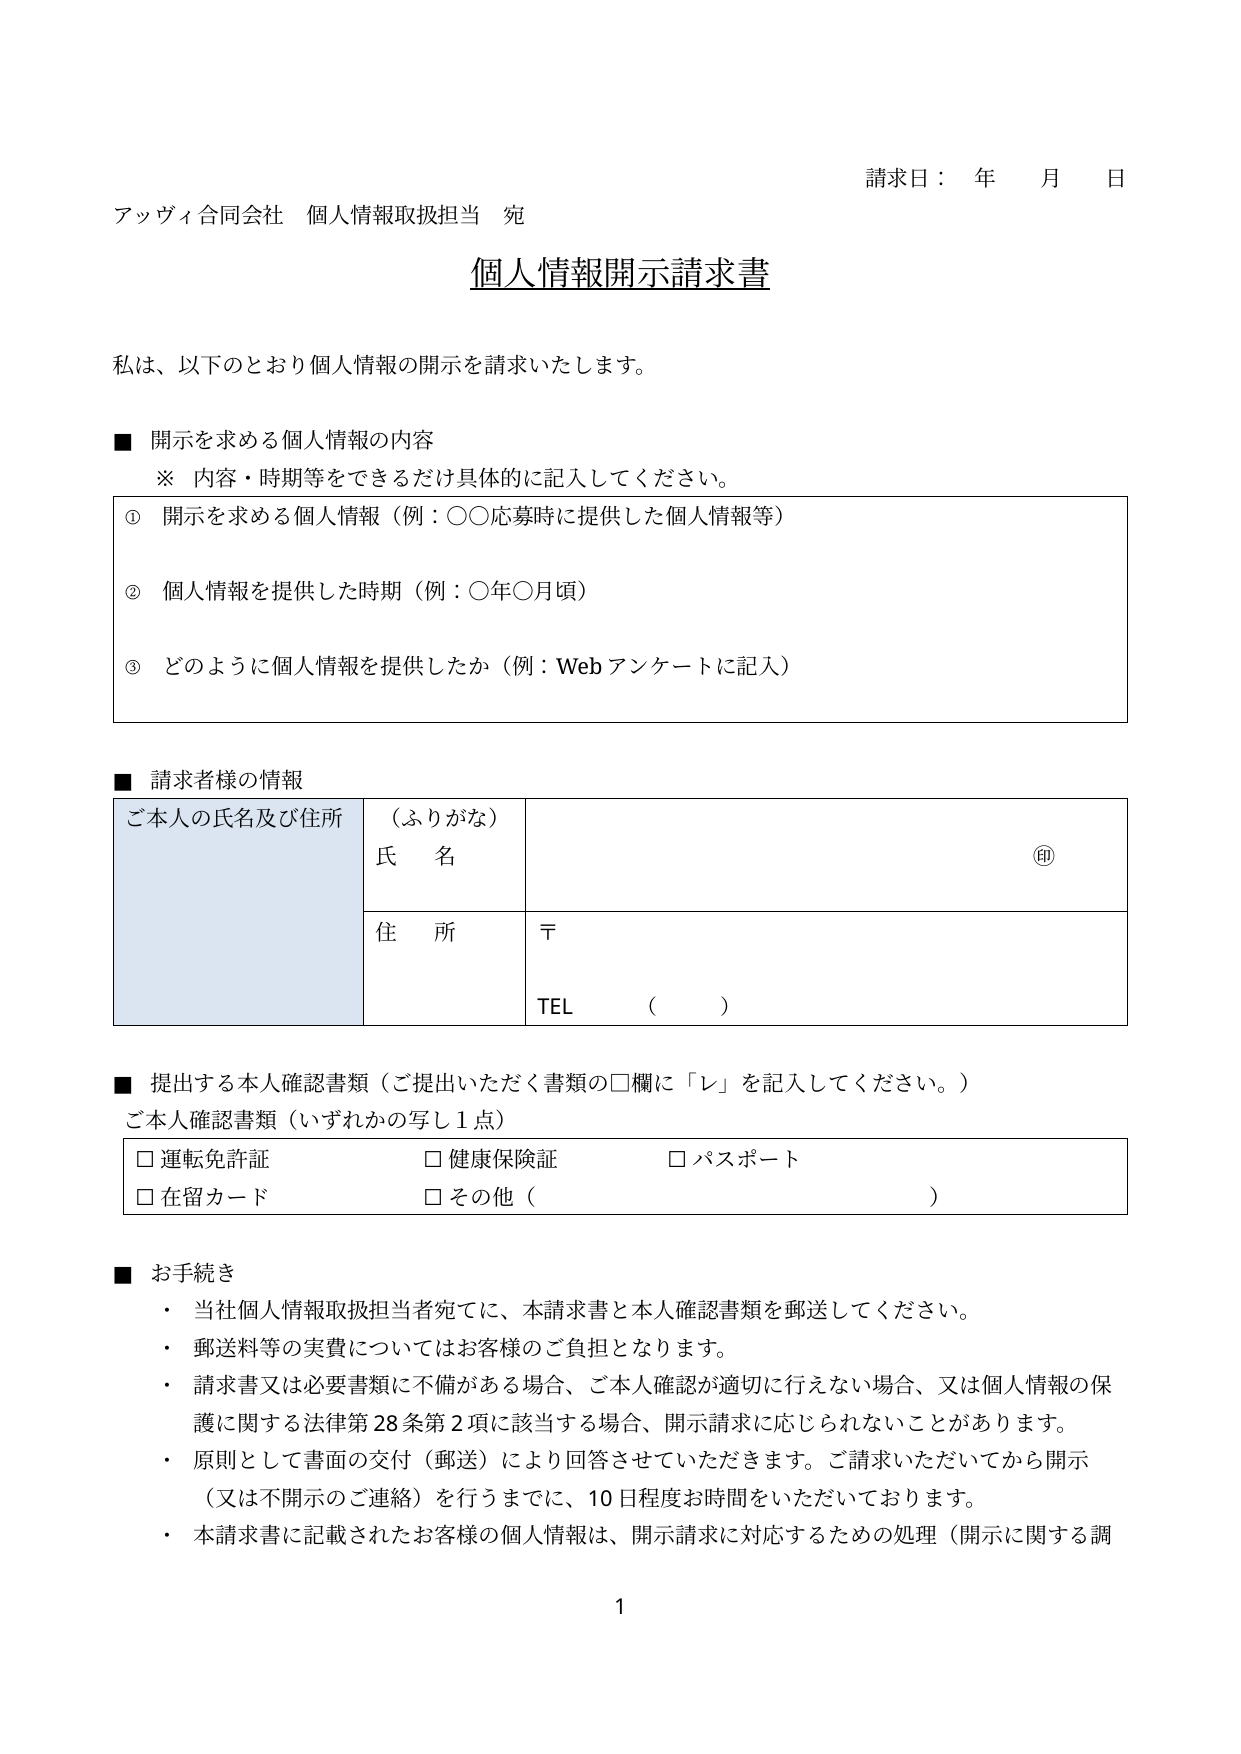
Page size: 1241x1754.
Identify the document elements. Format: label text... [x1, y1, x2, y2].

table_cell 住所 [364, 912, 525, 1025]
text ご本人確認書類（いずれかの写し１点） [123, 1101, 1128, 1138]
list 当社個人情報取扱担当者宛てに、本請求書と本人確認書類を郵送してください。 [156, 1290, 1128, 1328]
table_header ご本人の氏名及び住所 [114, 799, 363, 1025]
text 請求日： 年 月 日 [112, 158, 1128, 196]
list 請求書又は必要書類に不備がある場合、ご本人確認が適切に行えない場合、又は個人情報の保護に関する法律第28条第2項に該当する場合、開示請求に応じられないことがあります。 [156, 1365, 1128, 1440]
list 原則として書面の交付（郵送）により回答させていただきます。ご請求いただいてから開示（又は不開示のご連絡）を行うまでに、10日程度お時間をいただいております。 [156, 1440, 1128, 1515]
table_header [526, 799, 1017, 911]
text アッヴィ合同会社 個人情報取扱担当 宛 [112, 196, 1128, 233]
text 個人情報開示請求書 [112, 233, 1128, 308]
list 開示を求める個人情報の内容 [112, 421, 1128, 458]
text 私は、以下のとおり個人情報の開示を請求いたします。 [112, 346, 1128, 383]
table_header 運転免許証 健康保険証 パスポート 在留カード その他（ ） [124, 1139, 1127, 1214]
table_header ㊞ [1018, 799, 1127, 911]
list 内容・時期等をできるだけ具体的に記入してください。 [156, 458, 1128, 496]
table_cell 〒 TEL （ ） [526, 912, 1127, 1025]
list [156, 1515, 1128, 1553]
table_header 開示を求める個人情報（例：○○応募時に提供した個人情報等） 個人情報を提供した時期（例：○年○月頃） どのように個人情報を提供したか（例：Webアンケートに記入） [114, 497, 1127, 722]
list 郵送料等の実費についてはお客様のご負担となります。 [156, 1328, 1128, 1365]
list お手続き [112, 1253, 1128, 1290]
list 請求者様の情報 [112, 760, 1128, 798]
table_header （ふりがな） 氏名 [364, 799, 525, 911]
list 提出する本人確認書類（ご提出いただく書類の□欄に「レ」を記入してください。） [112, 1063, 1128, 1101]
